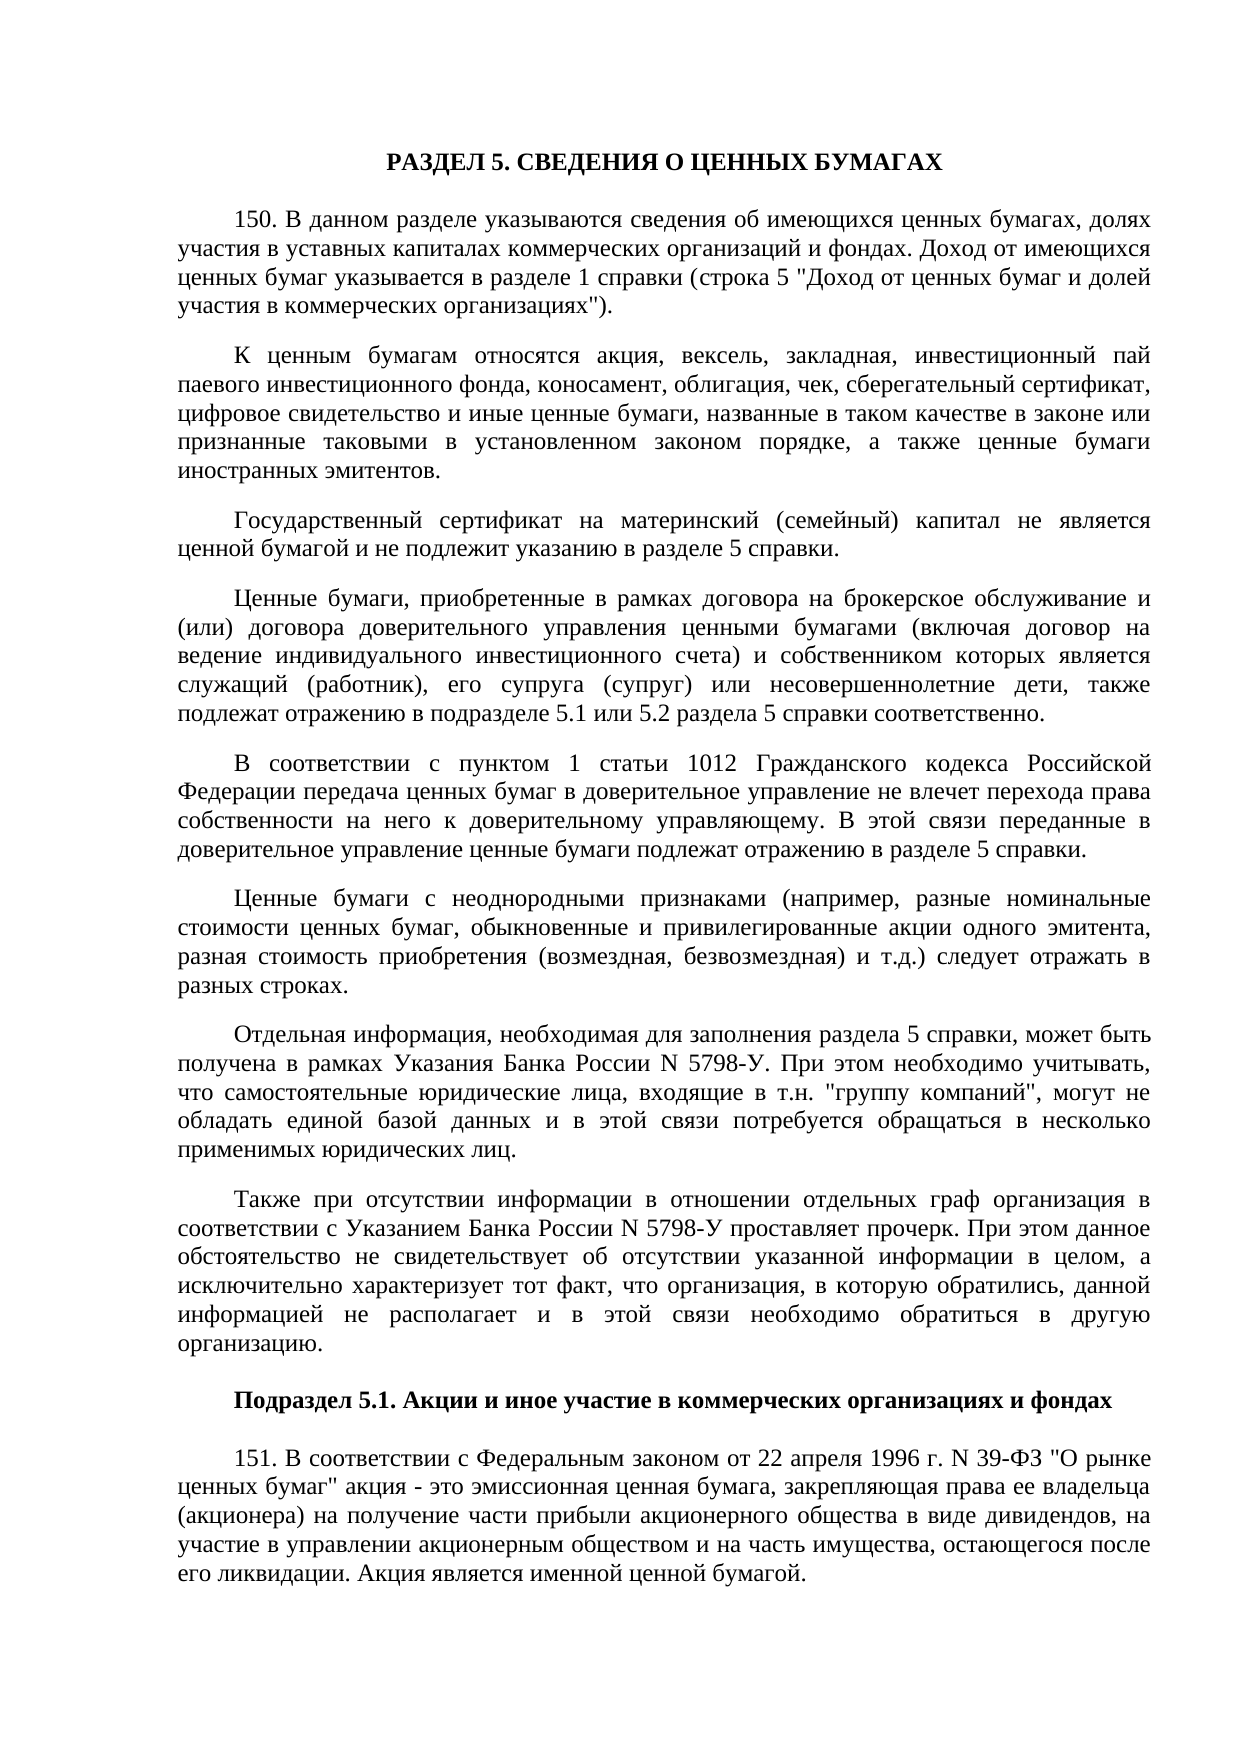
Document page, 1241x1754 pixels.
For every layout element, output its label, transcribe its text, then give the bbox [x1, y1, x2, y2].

text Государственный сертификат на материнский (семейный) капитал не является ценной бумагой и не подлежит указанию в разделе 5 справки. [177, 505, 1152, 562]
text 150. В данном разделе указываются сведения об имеющихся ценных бумагах, долях участия в уставных капиталах коммерческих организаций и фондах. Доход от имеющихся ценных бумаг указывается в разделе 1 справки (строка 5 "Доход от ценных бумаг и долей участия в коммерческих организациях"). [177, 204, 1152, 319]
title Подраздел 5.1. Акции и иное участие в коммерческих организациях и фондах [177, 1385, 1152, 1414]
text Ценные бумаги с неоднородными признаками (например, разные номинальные стоимости ценных бумаг, обыкновенные и привилегированные акции одного эмитента, разная стоимость приобретения (возмездная, безвозмездная) и т.д.) следует отражать в разных строках. [177, 883, 1152, 998]
title РАЗДЕЛ 5. СВЕДЕНИЯ О ЦЕННЫХ БУМАГАХ [177, 147, 1152, 176]
text Отдельная информация, необходимая для заполнения раздела 5 справки, может быть получена в рамках Указания Банка России N 5798-У. При этом необходимо учитывать, что самостоятельные юридические лица, входящие в т.н. "группу компаний", могут не обладать единой базой данных и в этой связи потребуется обращаться в несколько применимых юридических лиц. [177, 1019, 1152, 1163]
text Также при отсутствии информации в отношении отдельных граф организация в соответствии с Указанием Банка России N 5798-У проставляет прочерк. При этом данное обстоятельство не свидетельствует об отсутствии указанной информации в целом, а исключительно характеризует тот факт, что организация, в которую обратились, данной информацией не располагает и в этой связи необходимо обратиться в другую организацию. [177, 1184, 1152, 1356]
text Ценные бумаги, приобретенные в рамках договора на брокерское обслуживание и (или) договора доверительного управления ценными бумагами (включая договор на ведение индивидуального инвестиционного счета) и собственником которых является служащий (работник), его супруга (супруг) или несовершеннолетние дети, также подлежат отражению в подразделе 5.1 или 5.2 раздела 5 справки соответственно. [177, 583, 1152, 727]
text 151. В соответствии с Федеральным законом от 22 апреля 1996 г. N 39-ФЗ "О рынке ценных бумаг" акция - это эмиссионная ценная бумага, закрепляющая права ее владельца (акционера) на получение части прибыли акционерного общества в виде дивидендов, на участие в управлении акционерным обществом и на часть имущества, остающегося после его ликвидации. Акция является именной ценной бумагой. [177, 1443, 1152, 1586]
text В соответствии с пунктом 1 статьи 1012 Гражданского кодекса Российской Федерации передача ценных бумаг в доверительное управление не влечет перехода права собственности на него к доверительному управляющему. В этой связи переданные в доверительное управление ценные бумаги подлежат отражению в разделе 5 справки. [177, 748, 1152, 863]
text К ценным бумагам относятся акция, вексель, закладная, инвестиционный пай паевого инвестиционного фонда, коносамент, облигация, чек, сберегательный сертификат, цифровое свидетельство и иные ценные бумаги, названные в таком качестве в законе или признанные таковыми в установленном законом порядке, а также ценные бумаги иностранных эмитентов. [177, 340, 1152, 484]
